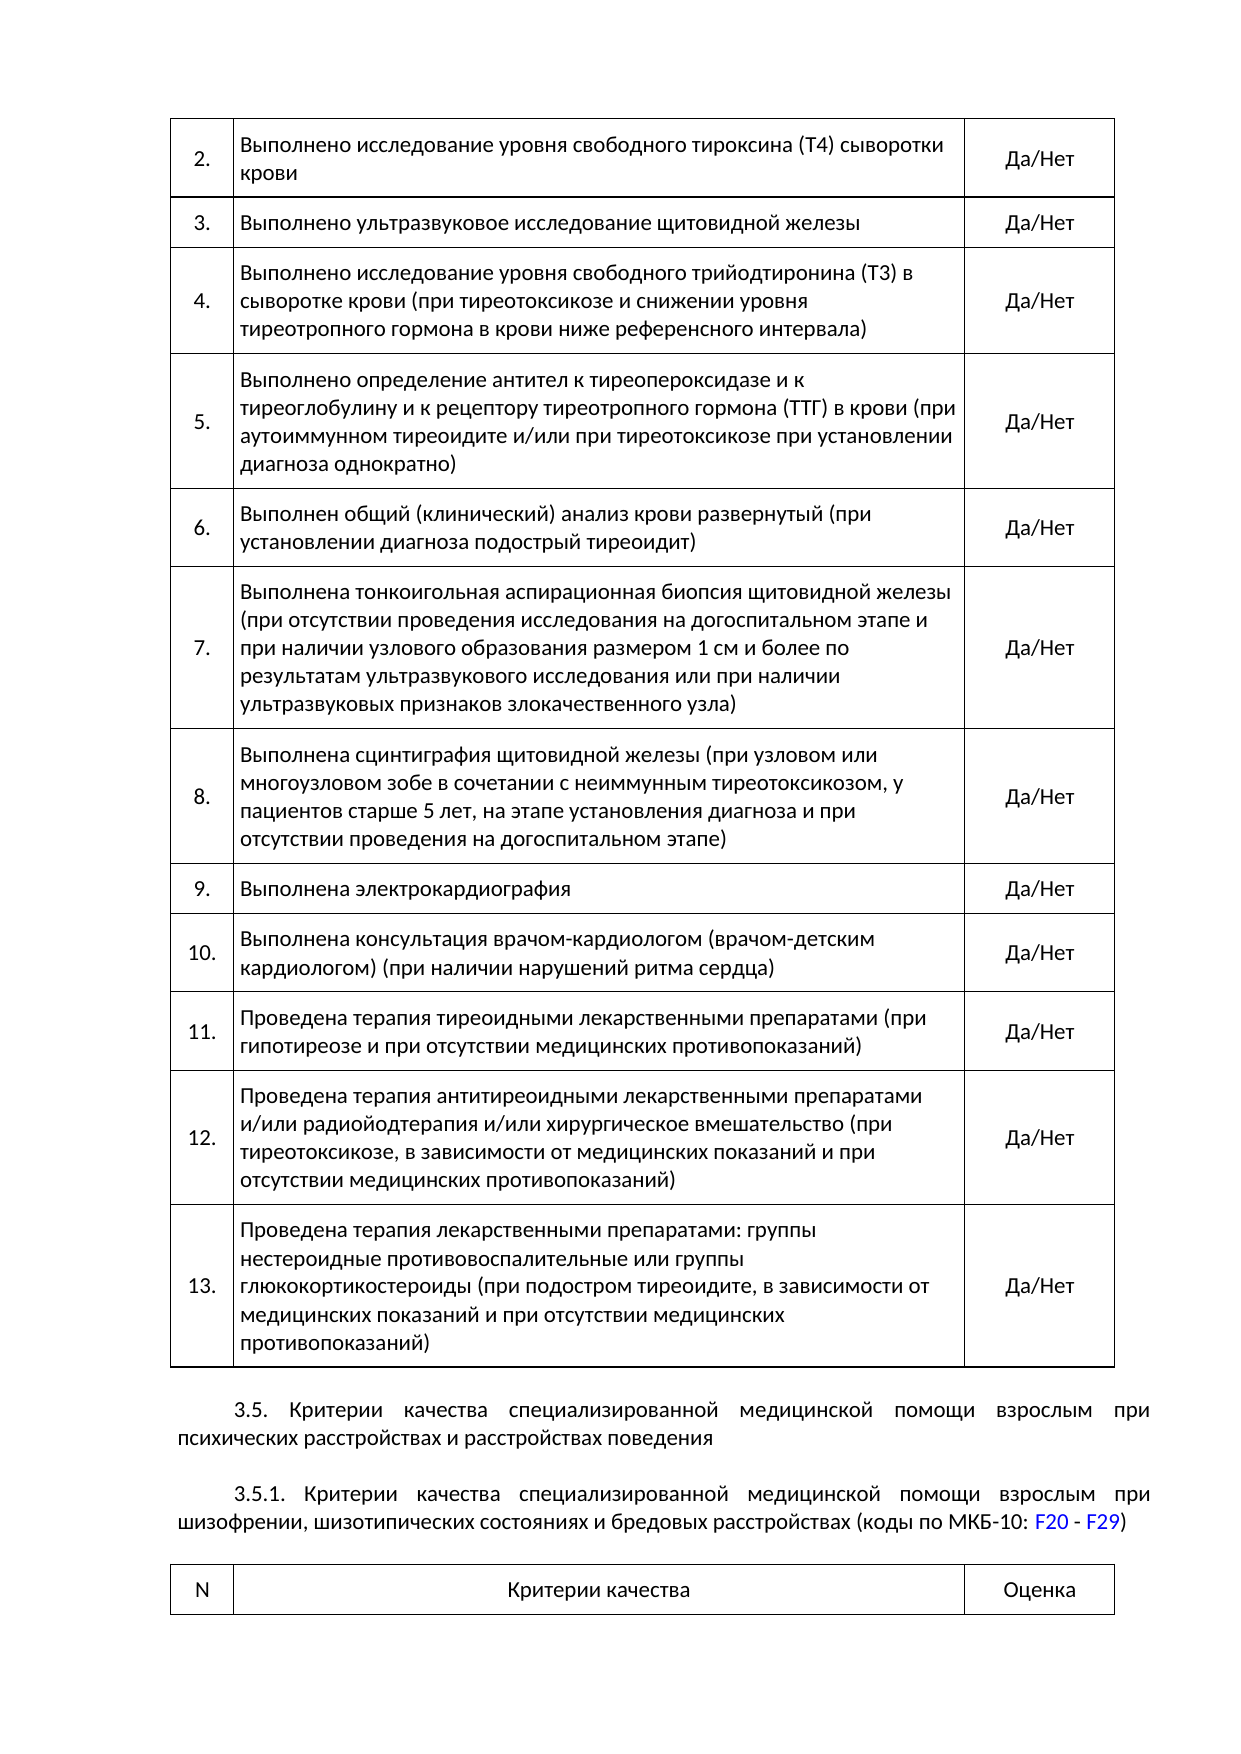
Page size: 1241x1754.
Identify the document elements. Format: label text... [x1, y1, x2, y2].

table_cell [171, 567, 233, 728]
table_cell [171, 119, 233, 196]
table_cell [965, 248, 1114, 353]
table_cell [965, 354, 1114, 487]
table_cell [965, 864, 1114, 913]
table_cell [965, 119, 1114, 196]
text 3.5. Критерии качества специализированной медицинской помощи взрослым при психических расстройствах и расстройствах поведения [177, 1395, 1152, 1451]
text 3.5.1. Критерии качества специализированной медицинской помощи взрослым при шизофрении, шизотипических состояниях и бредовых расстройствах (коды по МКБ-10: F20 - F29) [177, 1479, 1152, 1536]
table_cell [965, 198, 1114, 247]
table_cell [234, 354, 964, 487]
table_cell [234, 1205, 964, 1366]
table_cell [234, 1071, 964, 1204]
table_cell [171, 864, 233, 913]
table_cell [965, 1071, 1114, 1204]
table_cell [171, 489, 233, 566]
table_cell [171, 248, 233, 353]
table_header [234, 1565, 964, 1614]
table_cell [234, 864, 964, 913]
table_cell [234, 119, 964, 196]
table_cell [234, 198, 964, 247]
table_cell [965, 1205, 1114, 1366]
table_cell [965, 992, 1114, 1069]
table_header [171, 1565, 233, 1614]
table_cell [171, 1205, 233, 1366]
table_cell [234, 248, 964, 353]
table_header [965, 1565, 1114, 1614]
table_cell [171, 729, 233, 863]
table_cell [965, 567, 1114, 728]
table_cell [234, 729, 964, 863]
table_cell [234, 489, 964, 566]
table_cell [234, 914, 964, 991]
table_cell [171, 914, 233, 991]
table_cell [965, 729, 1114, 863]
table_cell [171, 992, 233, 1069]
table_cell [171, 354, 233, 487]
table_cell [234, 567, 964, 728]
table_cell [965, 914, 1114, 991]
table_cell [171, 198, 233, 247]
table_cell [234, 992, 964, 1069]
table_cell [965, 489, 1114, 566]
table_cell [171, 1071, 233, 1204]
